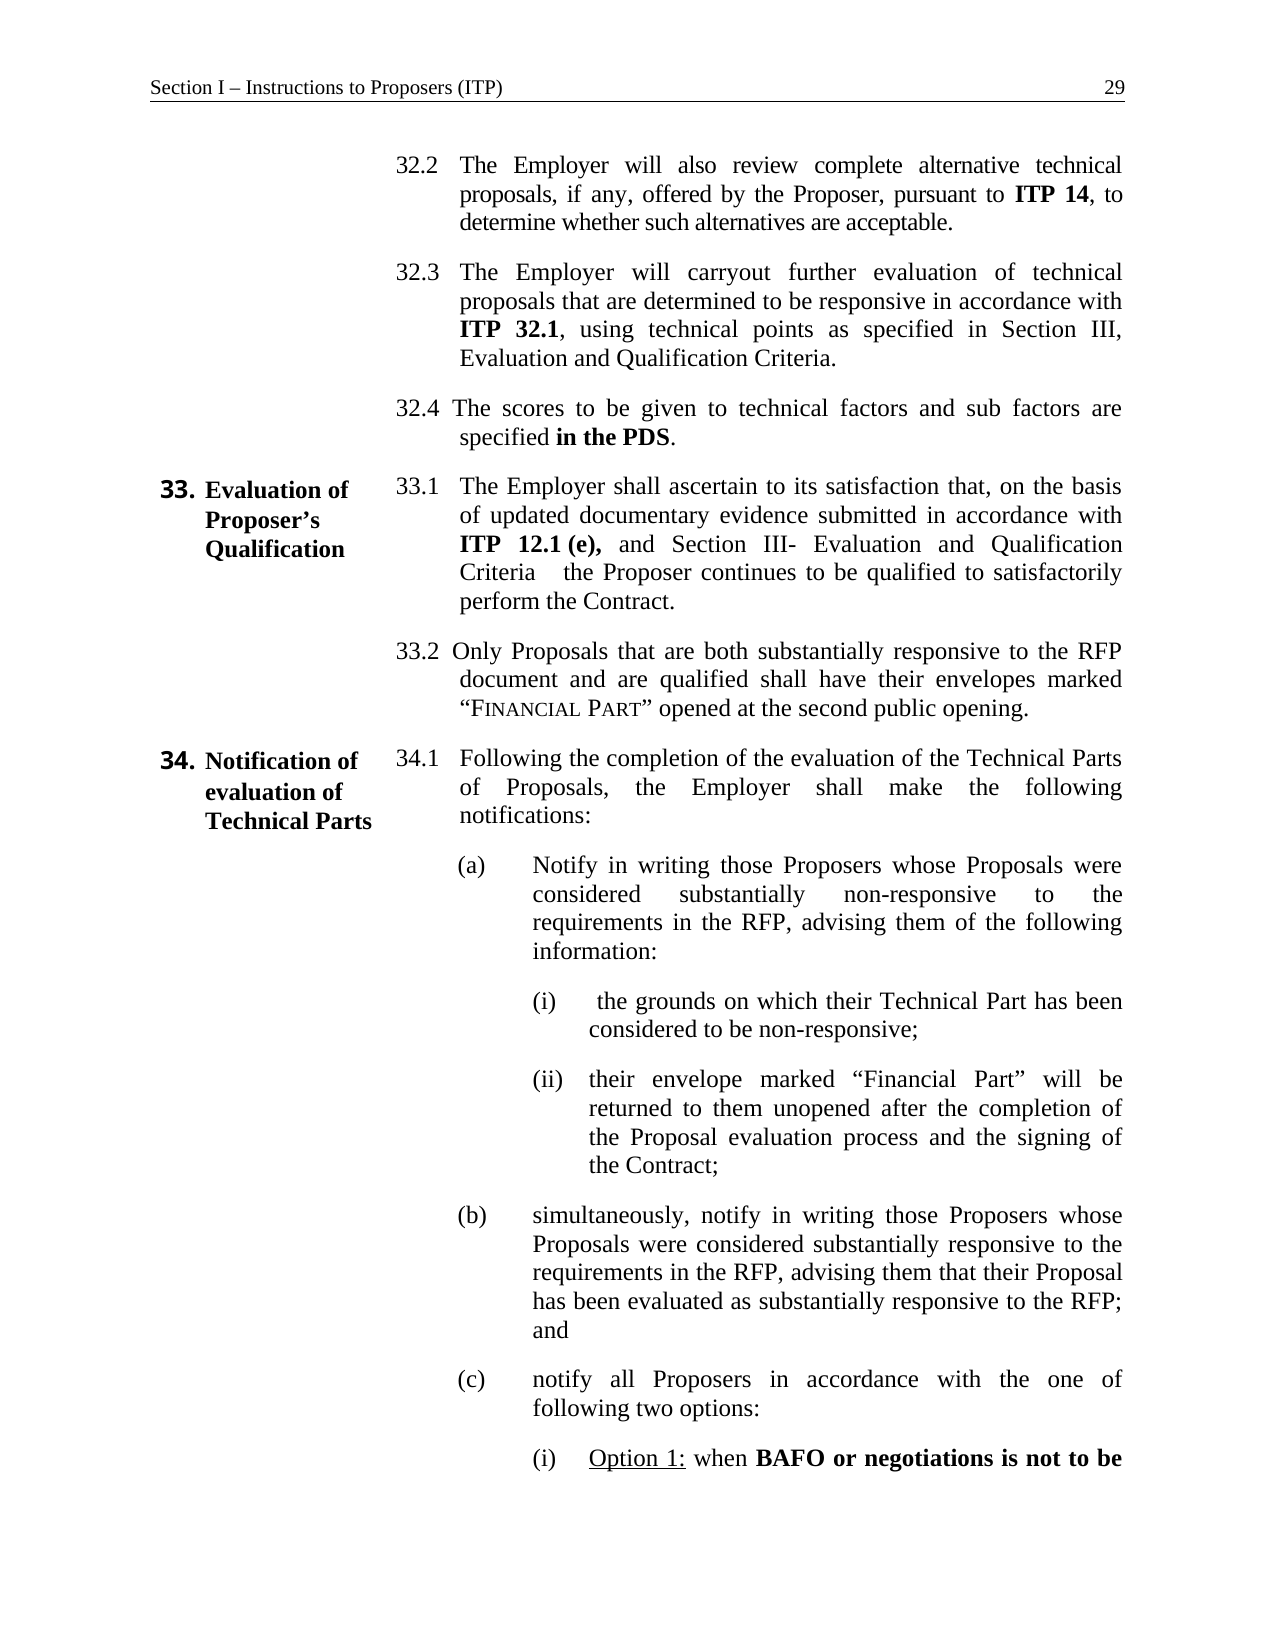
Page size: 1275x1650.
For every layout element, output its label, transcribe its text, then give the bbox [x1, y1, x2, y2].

table_cell Evaluation of Proposer’s Qualification [149, 471, 384, 743]
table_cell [384, 743, 1134, 1472]
table_cell The Employer shall ascertain to its satisfaction that, on the basis of updated documentary evidence submitted in accordance with ITP 12.1 (e), and Section III- Evaluation and Qualification Criteria the Proposer continues to be qualified to satisfactorily perform the Contract. Only Proposals that are both substantially responsive to the RFP document and are qualified shall have their envelopes marked “Financial Part” opened at the second public opening. [384, 471, 1134, 743]
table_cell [384, 150, 1134, 257]
table_cell The Employer will carryout further evaluation of technical proposals that are determined to be responsive in accordance with ITP 32.1, using technical points as specified in Section III, Evaluation and Qualification Criteria. The scores to be given to technical factors and sub factors are specified in the PDS. [384, 257, 1134, 471]
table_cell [149, 743, 384, 1472]
